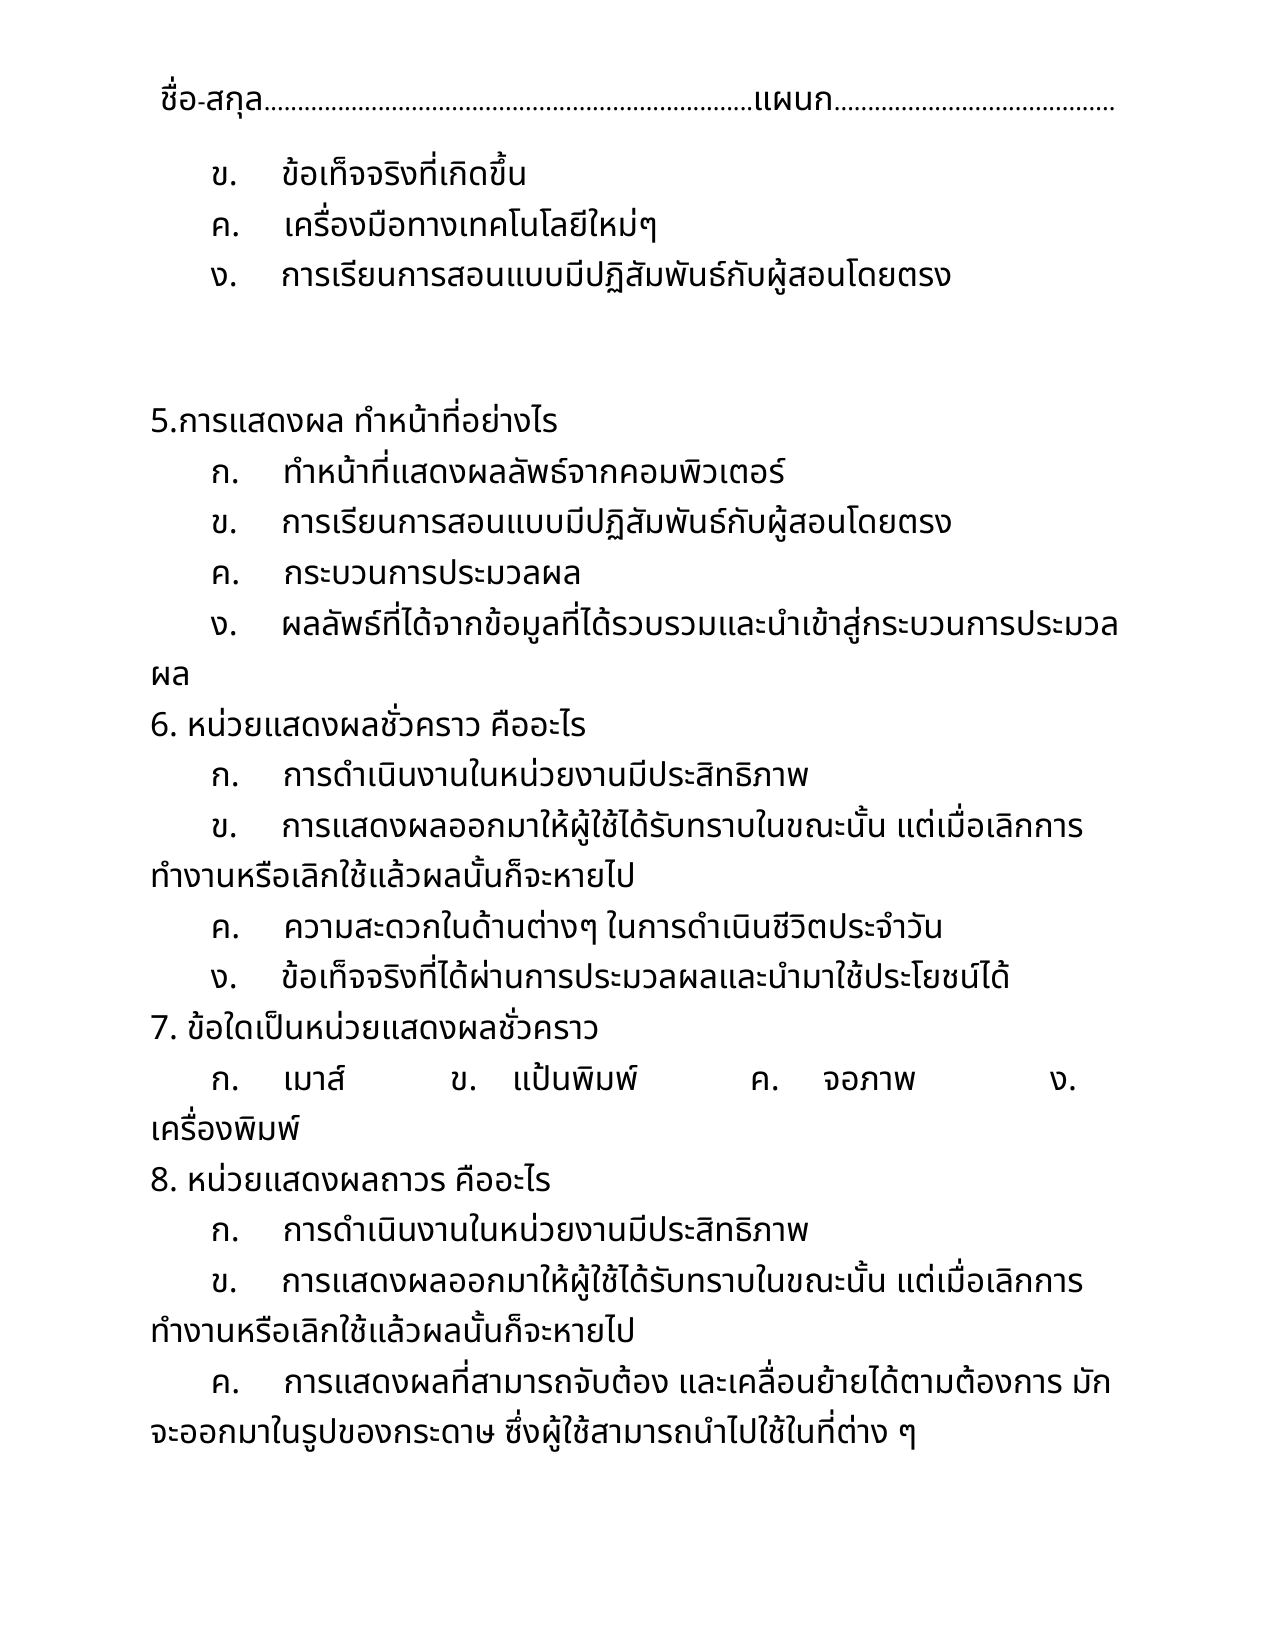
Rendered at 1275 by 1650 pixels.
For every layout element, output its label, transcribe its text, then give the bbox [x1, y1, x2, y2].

text ก. เมาส์ ข. แป้นพิมพ์ ค. จอภาพ ง. เครื่องพิมพ์ [150, 1054, 1125, 1156]
text ก. การดำเนินงานในหน่วยงานมีประสิทธิภาพ [150, 1206, 1125, 1257]
text ง. ข้อเท็จจริงที่ได้ผ่านการประมวลผลและนำมาใช้ประโยชน์ได้ [150, 953, 1125, 1004]
text ค. เครื่องมือทางเทคโนโลยีใหม่ๆ [150, 201, 1125, 251]
text ค. กระบวนการประมวลผล [150, 549, 1125, 599]
text 5.การแสดงผล ทำหน้าที่อย่างไร [150, 397, 1125, 447]
text ก. การดำเนินงานในหน่วยงานมีประสิทธิภาพ [150, 751, 1125, 802]
text 8. หน่วยแสดงผลถาวร คืออะไร [150, 1156, 1125, 1206]
text 7. ข้อใดเป็นหน่วยแสดงผลชั่วคราว [150, 1004, 1125, 1054]
text ข. ข้อเท็จจริงที่เกิดขึ้น [150, 150, 1125, 201]
text ข. การแสดงผลออกมาให้ผู้ใช้ได้รับทราบในขณะนั้น แต่เมื่อเลิกการทำงานหรือเลิกใช้แล้วผลนั้นก็จะหายไป [150, 1257, 1125, 1358]
text ค. ความสะดวกในด้านต่างๆ ในการดำเนินชีวิตประจำวัน [150, 903, 1125, 953]
text 6. หน่วยแสดงผลชั่วคราว คืออะไร [150, 700, 1125, 751]
text ก. ทำหน้าที่แสดงผลลัพธ์จากคอมพิวเตอร์ [150, 447, 1125, 498]
text ข. การเรียนการสอนแบบมีปฏิสัมพันธ์กับผู้สอนโดยตรง [150, 498, 1125, 549]
text ง. การเรียนการสอนแบบมีปฏิสัมพันธ์กับผู้สอนโดยตรง [150, 251, 1125, 302]
text ค. การแสดงผลที่สามารถจับต้อง และเคลื่อนย้ายได้ตามต้องการ มักจะออกมาในรูปของกระดาษ ซึ่งผู้ใช้สามารถนำไปใช้ในที่ต่าง ๆ [150, 1358, 1125, 1459]
text ข. การแสดงผลออกมาให้ผู้ใช้ได้รับทราบในขณะนั้น แต่เมื่อเลิกการทำงานหรือเลิกใช้แล้วผลนั้นก็จะหายไป [150, 802, 1125, 903]
text ง. ผลลัพธ์ที่ได้จากข้อมูลที่ได้รวบรวมและนำเข้าสู่กระบวนการประมวลผล [150, 599, 1125, 700]
